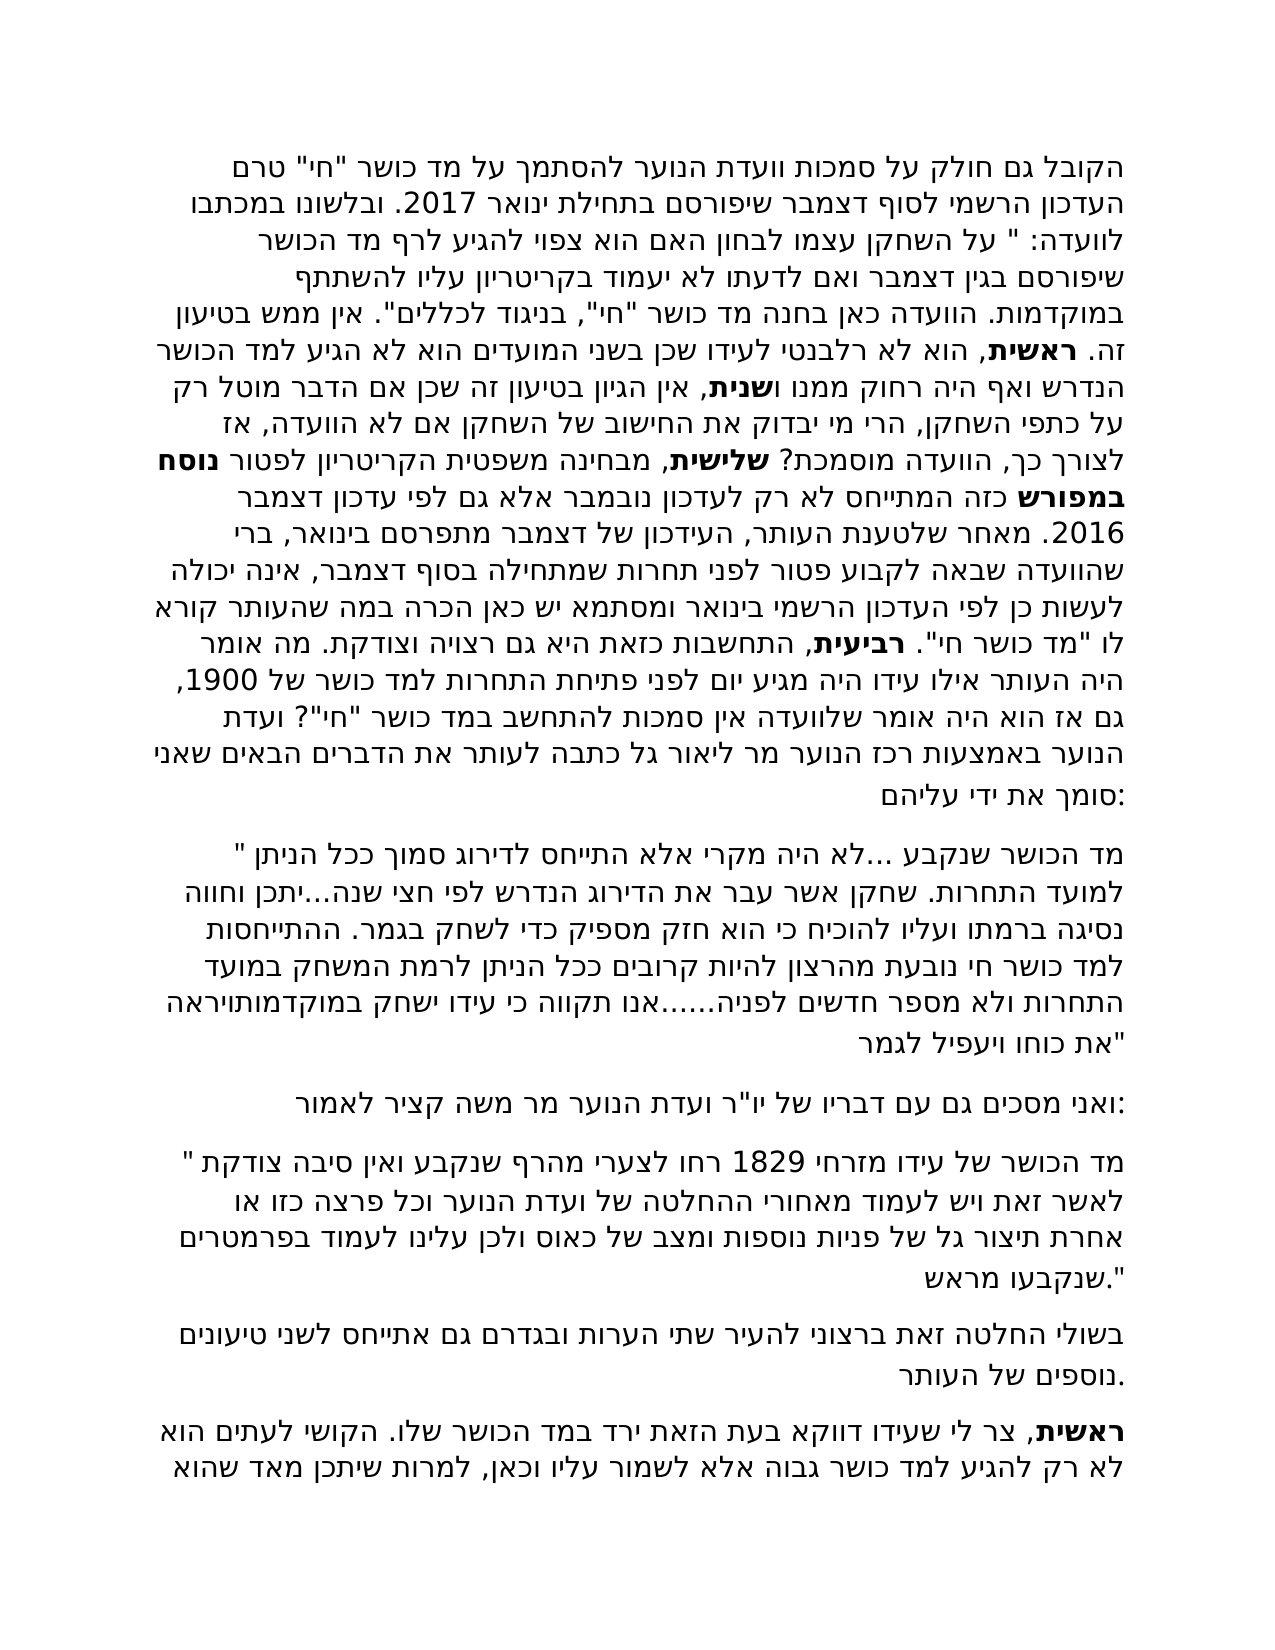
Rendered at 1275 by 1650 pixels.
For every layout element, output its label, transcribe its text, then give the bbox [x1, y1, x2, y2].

text הקובל גם חולק על סמכות וועדת הנוער להסתמך על מד כושר "חי" טרם העדכון הרשמי לסוף דצמבר שיפורסם בתחילת ינואר 2017. ובלשונו במכתבו לוועדה: " על השחקן עצמו לבחון האם הוא צפוי להגיע לרף מד הכושר שיפורסם בגין דצמבר ואם לדעתו לא יעמוד בקריטריון עליו להשתתף במוקדמות. הוועדה כאן בחנה מד כושר "חי", בניגוד לכללים". אין ממש בטיעון זה. ראשית, הוא לא רלבנטי לעידו שכן בשני המועדים הוא לא הגיע למד הכושר הנדרש ואף היה רחוק ממנו ושנית, אין הגיון בטיעון זה שכן אם הדבר מוטל רק על כתפי השחקן, הרי מי יבדוק את החישוב של השחקן אם לא הוועדה, אז לצורך כך, הוועדה מוסמכת? שלישית, מבחינה משפטית הקריטריון לפטור נוסח במפורש כזה המתייחס לא רק לעדכון נובמבר אלא גם לפי עדכון דצמבר 2016. מאחר שלטענת העותר, העידכון של דצמבר מתפרסם בינואר, ברי שהוועדה שבאה לקבוע פטור לפני תחרות שמתחילה בסוף דצמבר, אינה יכולה לעשות כן לפי העדכון הרשמי בינואר ומסתמא יש כאן הכרה במה שהעותר קורא לו "מד כושר חי". רביעית, התחשבות כזאת היא גם רצויה וצודקת. מה אומר היה העותר אילו עידו היה מגיע יום לפני פתיחת התחרות למד כושר של 1900, גם אז הוא היה אומר שלוועדה אין סמכות להתחשב במד כושר "חי"? ועדת הנוער באמצעות רכז הנוער מר ליאור גל כתבה לעותר את הדברים הבאים שאני סומך את ידי עליהם: [150, 150, 1125, 813]
text ואני מסכים גם עם דבריו של יו"ר ועדת הנוער מר משה קציר לאמור: [150, 1082, 1125, 1122]
text " מד הכושר של עידו מזרחי 1829 רחו לצערי מהרף שנקבע ואין סיבה צודקת לאשר זאת ויש לעמוד מאחורי ההחלטה של ועדת הנוער וכל פרצה כזו או אחרת תיצור גל של פניות נוספות ומצב של כאוס ולכן עלינו לעמוד בפרמטרים שנקבעו מראש." [150, 1142, 1125, 1297]
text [150, 1414, 1125, 1484]
text בשולי החלטה זאת ברצוני להעיר שתי הערות ובגדרם גם אתייחס לשני טיעונים נוספים של העותר. [150, 1317, 1125, 1394]
text " מד הכושר שנקבע ...לא היה מקרי אלא התייחס לדירוג סמוך ככל הניתן למועד התחרות. שחקן אשר עבר את הדירוג הנדרש לפי חצי שנה...יתכן וחווה נסיגה ברמתו ועליו להוכיח כי הוא חזק מספיק כדי לשחק בגמר. ההתייחסות למד כושר חי נובעת מהרצון להיות קרובים ככל הניתן לרמת המשחק במועד התחרות ולא מספר חדשים לפניה......אנו תקווה כי עידו ישחק במוקדמותויראה את כוחו ויעפיל לגמר" [150, 833, 1125, 1062]
